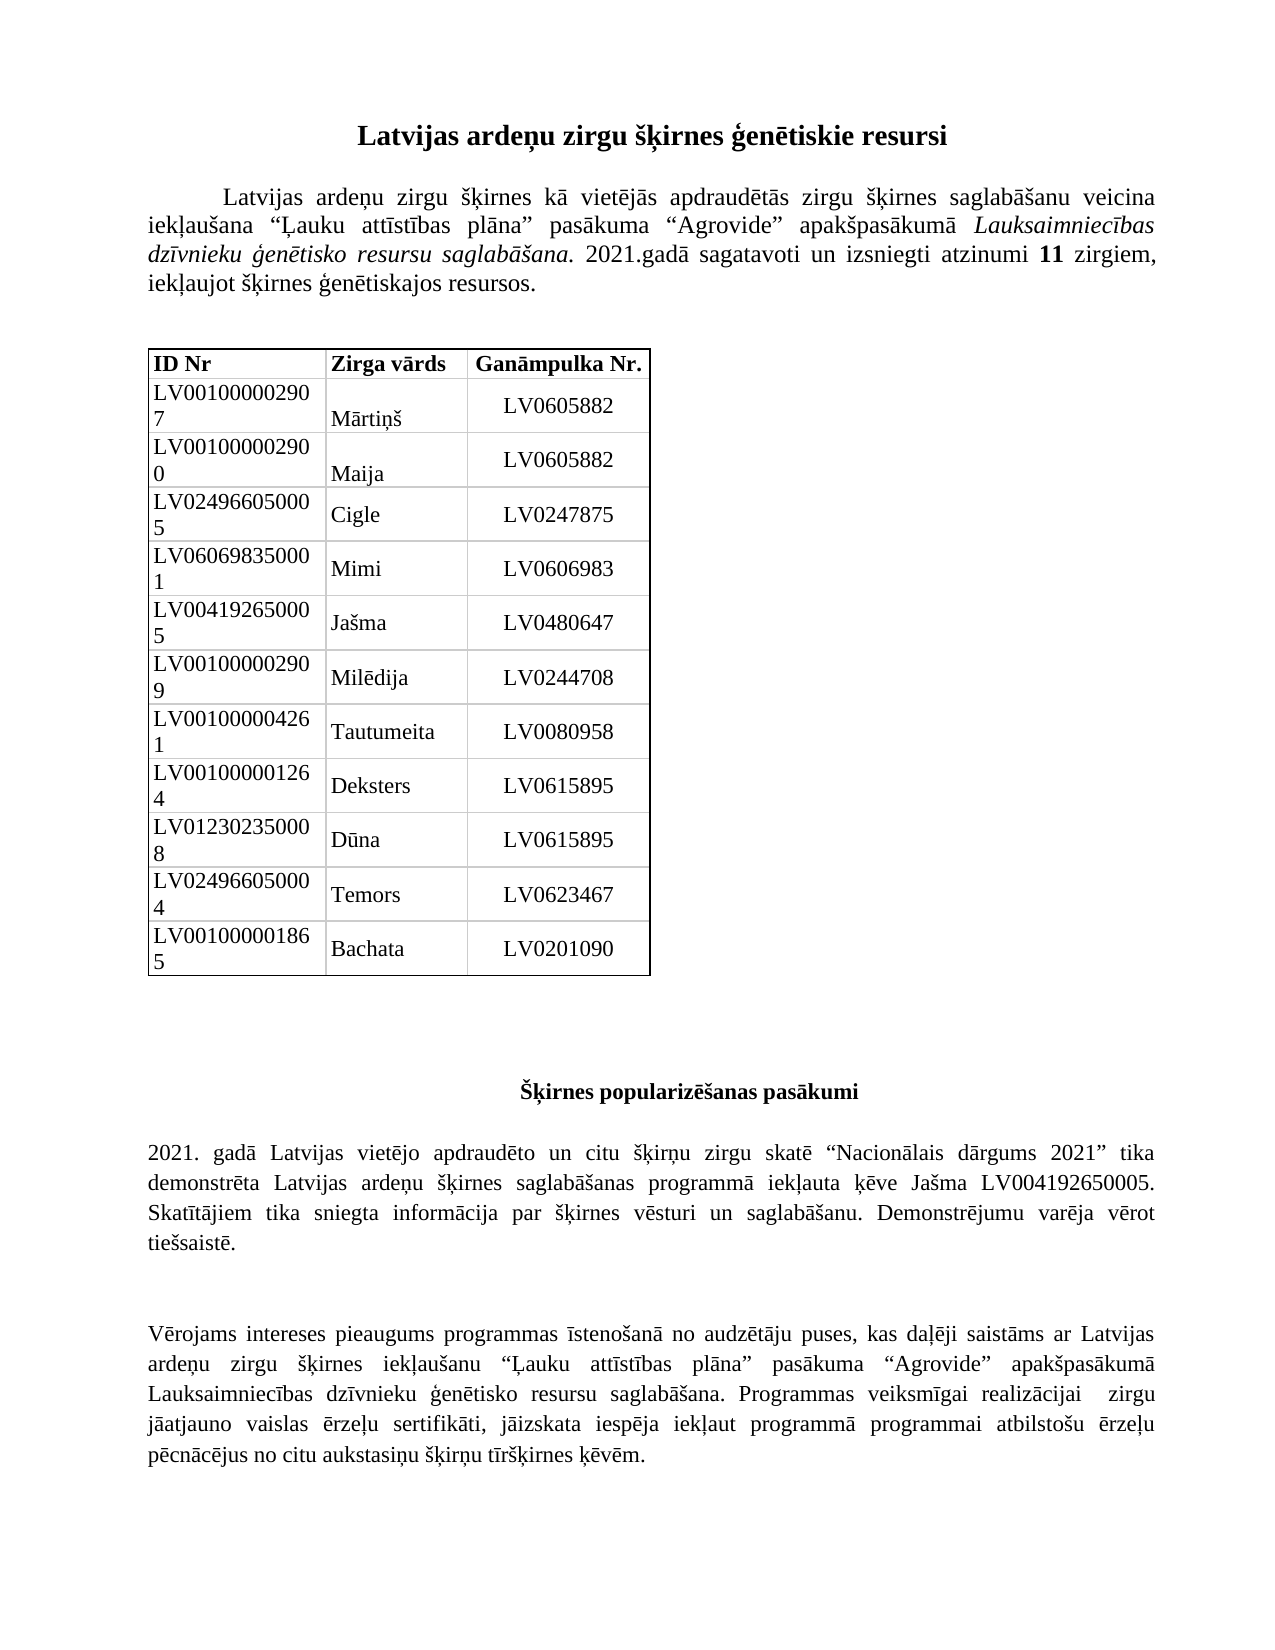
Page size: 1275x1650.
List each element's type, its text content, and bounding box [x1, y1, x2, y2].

table_cell LV0080958 [468, 705, 649, 757]
table_cell LV0480647 [468, 596, 649, 649]
table_cell LV0605882 [468, 433, 649, 486]
table_cell Milēdija [327, 651, 467, 703]
table_cell Mārtiņš [327, 379, 467, 432]
table_header Ganāmpulka Nr. [468, 350, 649, 378]
text Vērojams intereses pieaugums programmas īstenošanā no audzētāju puses, kas daļēji saistāms ar Latvijas ardeņu zirgu šķirnes iekļaušanu “Ļauku attīstības plāna” pasākuma “Agrovide” apakšpasākumā Lauksaimniecības dzīvnieku ģenētisko resursu saglabāšana. Programmas veiksmīgai realizācijai zirgu jāatjauno vaislas ērzeļu sertifikāti, jāizskata iespēja iekļaut programmā programmai atbilstošu ērzeļu pēcnācējus no citu aukstasiņu šķirņu tīršķirnes ķēvēm. [148, 1320, 1157, 1467]
table_cell LV0615895 [468, 759, 649, 812]
table_cell LV0615895 [468, 813, 649, 866]
text 2021. gadā Latvijas vietējo apdraudēto un citu šķirņu zirgu skatē “Nacionālais dārgums 2021” tika demonstrēta Latvijas ardeņu šķirnes saglabāšanas programmā iekļauta ķēve Jašma LV004192650005. Skatītājiem tika sniegta informācija par šķirnes vēsturi un saglabāšanu. Demonstrējumu varēja vērot tiešsaistē. [148, 1139, 1157, 1256]
table_cell LV001000004261 [149, 705, 325, 757]
table_cell LV024966050004 [149, 868, 325, 920]
table_cell Maija [327, 433, 467, 486]
table_header ID Nr [149, 350, 325, 378]
table_cell LV024966050005 [149, 488, 325, 540]
table_cell LV060698350001 [149, 542, 325, 595]
table_cell LV001000001264 [149, 759, 325, 812]
text Šķirnes popularizēšanas pasākumi [148, 1078, 1157, 1104]
table_cell Cigle [327, 488, 467, 540]
table_cell Mimi [327, 542, 467, 595]
table_cell LV001000002909 [149, 651, 325, 703]
table_cell LV0201090 [468, 922, 649, 974]
table_cell LV001000001865 [149, 922, 325, 974]
table_cell LV001000002900 [149, 433, 325, 486]
table_cell LV0244708 [468, 651, 649, 703]
table_cell Dūna [327, 813, 467, 866]
table_cell LV0623467 [468, 868, 649, 920]
table_cell LV0247875 [468, 488, 649, 540]
text Latvijas ardeņu zirgu šķirnes kā vietējās apdraudētās zirgu šķirnes saglabāšanu veicina iekļaušana “Ļauku attīstības plāna” pasākuma “Agrovide” apakšpasākumā Lauksaimniecības dzīvnieku ģenētisko resursu saglabāšana. 2021.gadā sagatavoti un izsniegti atzinumi 11 zirgiem, iekļaujot šķirnes ģenētiskajos resursos. [148, 182, 1157, 297]
table_cell LV004192650005 [149, 596, 325, 649]
text Latvijas ardeņu zirgu šķirnes ģenētiskie resursi [148, 118, 1157, 152]
table_cell LV001000002907 [149, 379, 325, 432]
table_cell Bachata [327, 922, 467, 974]
table_cell Deksters [327, 759, 467, 812]
table_cell Tautumeita [327, 705, 467, 757]
table_cell LV0606983 [468, 542, 649, 595]
table_header Zirga vārds [327, 350, 467, 378]
table_cell Jašma [327, 596, 467, 649]
table_cell Temors [327, 868, 467, 920]
table_cell LV012302350008 [149, 813, 325, 866]
table_cell LV0605882 [468, 379, 649, 432]
